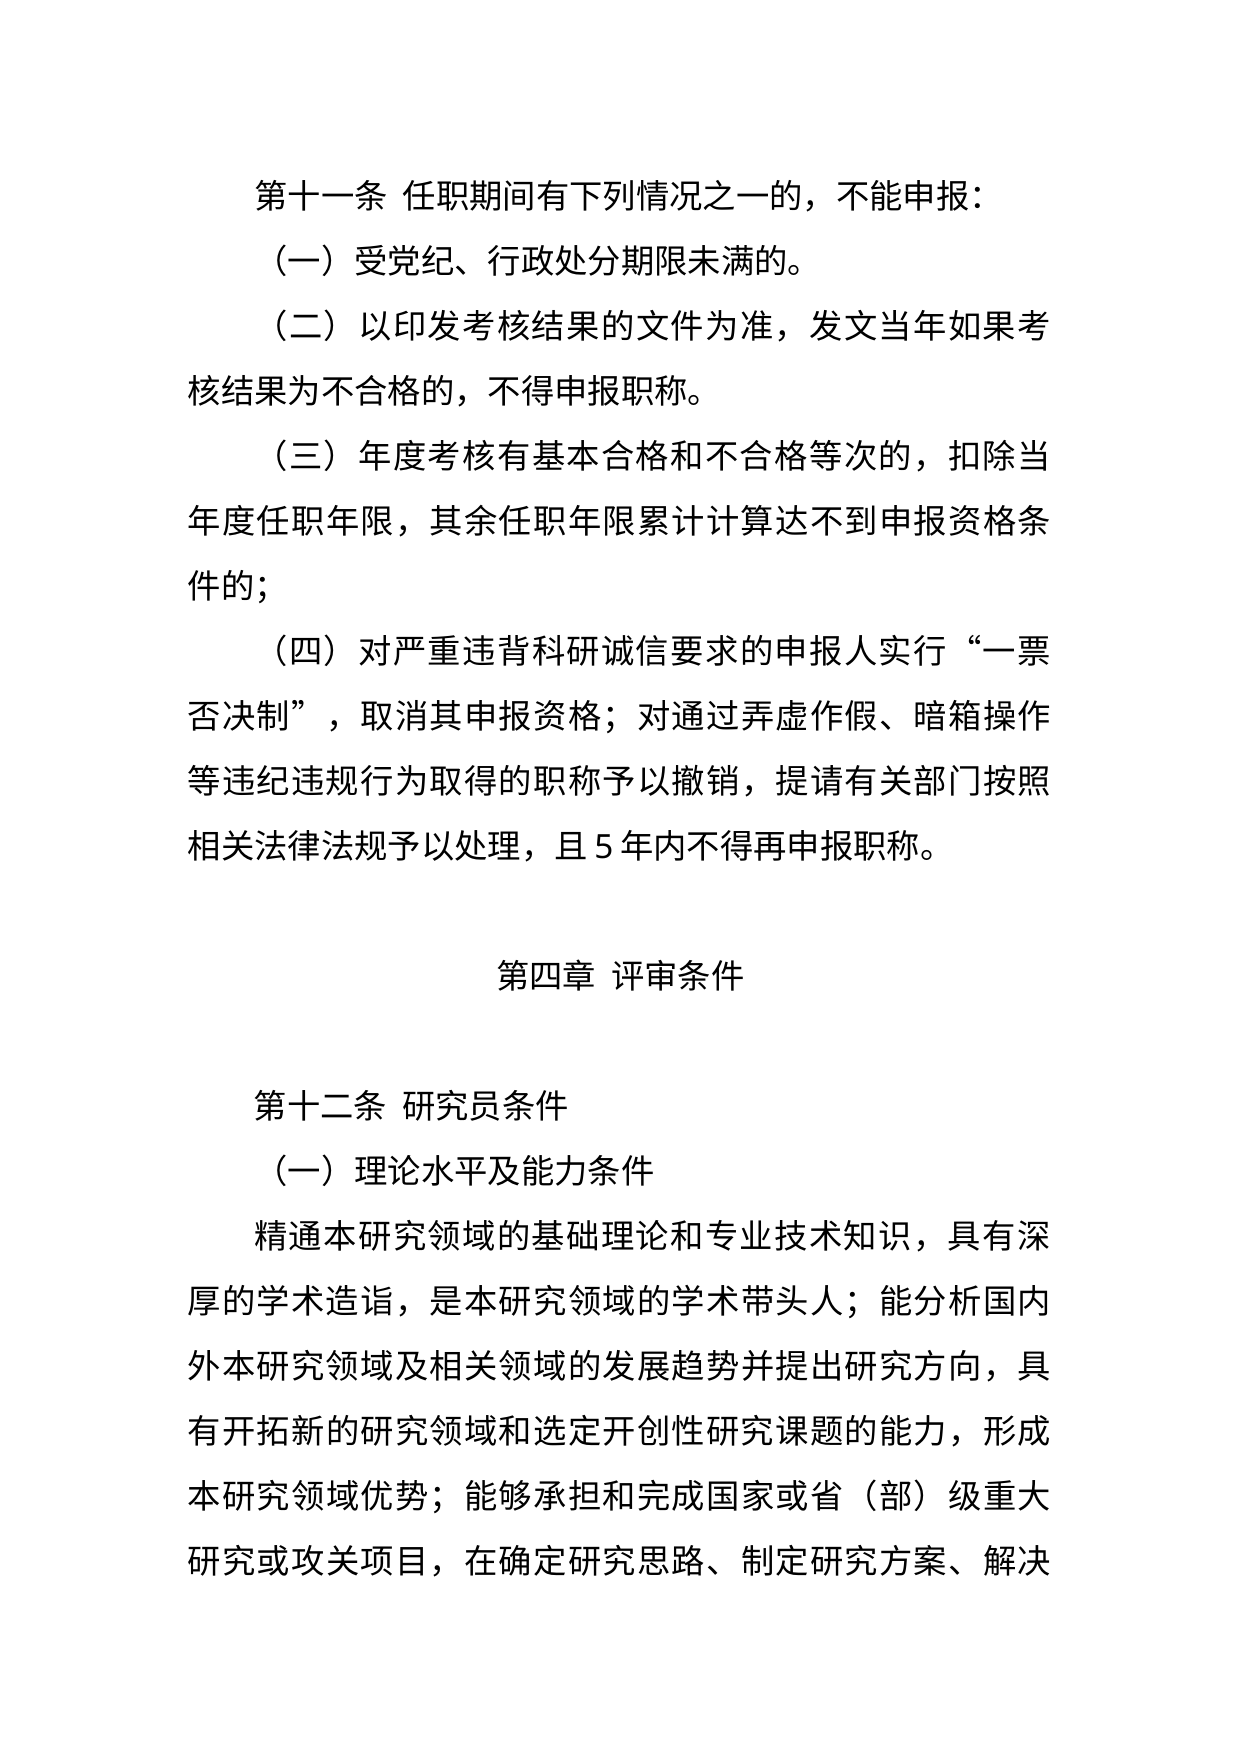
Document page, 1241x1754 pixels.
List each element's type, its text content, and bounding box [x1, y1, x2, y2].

text （一）受党纪、行政处分期限未满的。 [187, 227, 1053, 292]
text （三）年度考核有基本合格和不合格等次的，扣除当年度任职年限，其余任职年限累计计算达不到申报资格条件的； [187, 422, 1053, 617]
text （四）对严重违背科研诚信要求的申报人实行“一票否决制”，取消其申报资格；对通过弄虚作假、暗箱操作等违纪违规行为取得的职称予以撤销，提请有关部门按照相关法律法规予以处理，且5年内不得再申报职称。 [187, 617, 1053, 877]
text 第十二条 研究员条件 [187, 1072, 1053, 1137]
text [187, 1202, 1053, 1592]
text （一）理论水平及能力条件 [187, 1137, 1053, 1202]
text 第十一条 任职期间有下列情况之一的，不能申报： [187, 162, 1053, 227]
text 第四章 评审条件 [187, 942, 1053, 1007]
text （二）以印发考核结果的文件为准，发文当年如果考核结果为不合格的，不得申报职称。 [187, 292, 1053, 422]
